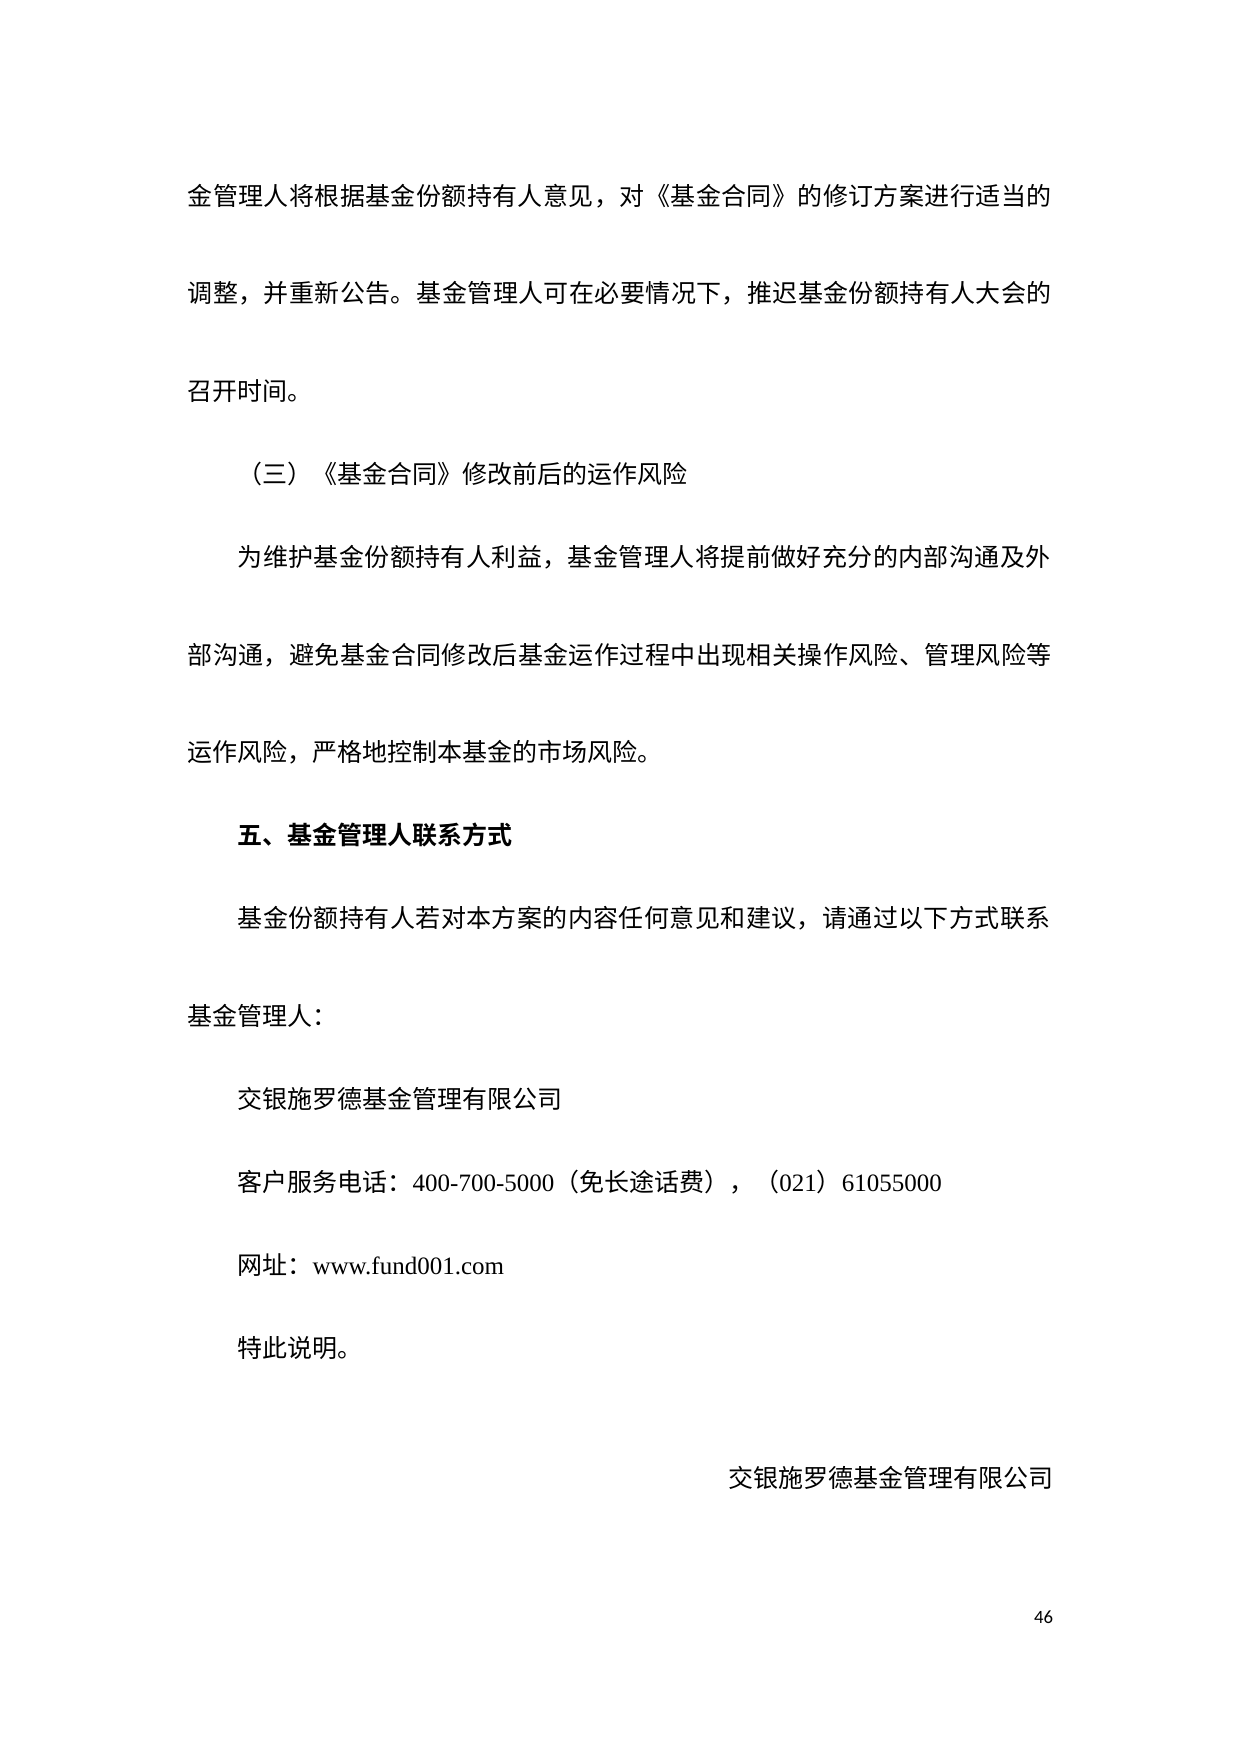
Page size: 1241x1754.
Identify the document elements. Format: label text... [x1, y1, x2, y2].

text （三）《基金合同》修改前后的运作风险 [187, 440, 1053, 505]
text 为维护基金份额持有人利益，基金管理人将提前做好充分的内部沟通及外部沟通，避免基金合同修改后基金运作过程中出现相关操作风险、管理风险等运作风险，严格地控制本基金的市场风险。 [187, 523, 1053, 783]
text 交银施罗德基金管理有限公司 [187, 1065, 1053, 1130]
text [187, 162, 1053, 422]
text 客户服务电话：400-700-5000（免长途话费），（021）61055000 [187, 1148, 1053, 1213]
text 基金份额持有人若对本方案的内容任何意见和建议，请通过以下方式联系基金管理人： [187, 884, 1053, 1047]
text 网址：www.fund001.com [187, 1231, 1053, 1296]
text 五、基金管理人联系方式 [187, 801, 1053, 866]
text 交银施罗德基金管理有限公司 [187, 1444, 1053, 1509]
text 特此说明。 [187, 1314, 1053, 1379]
